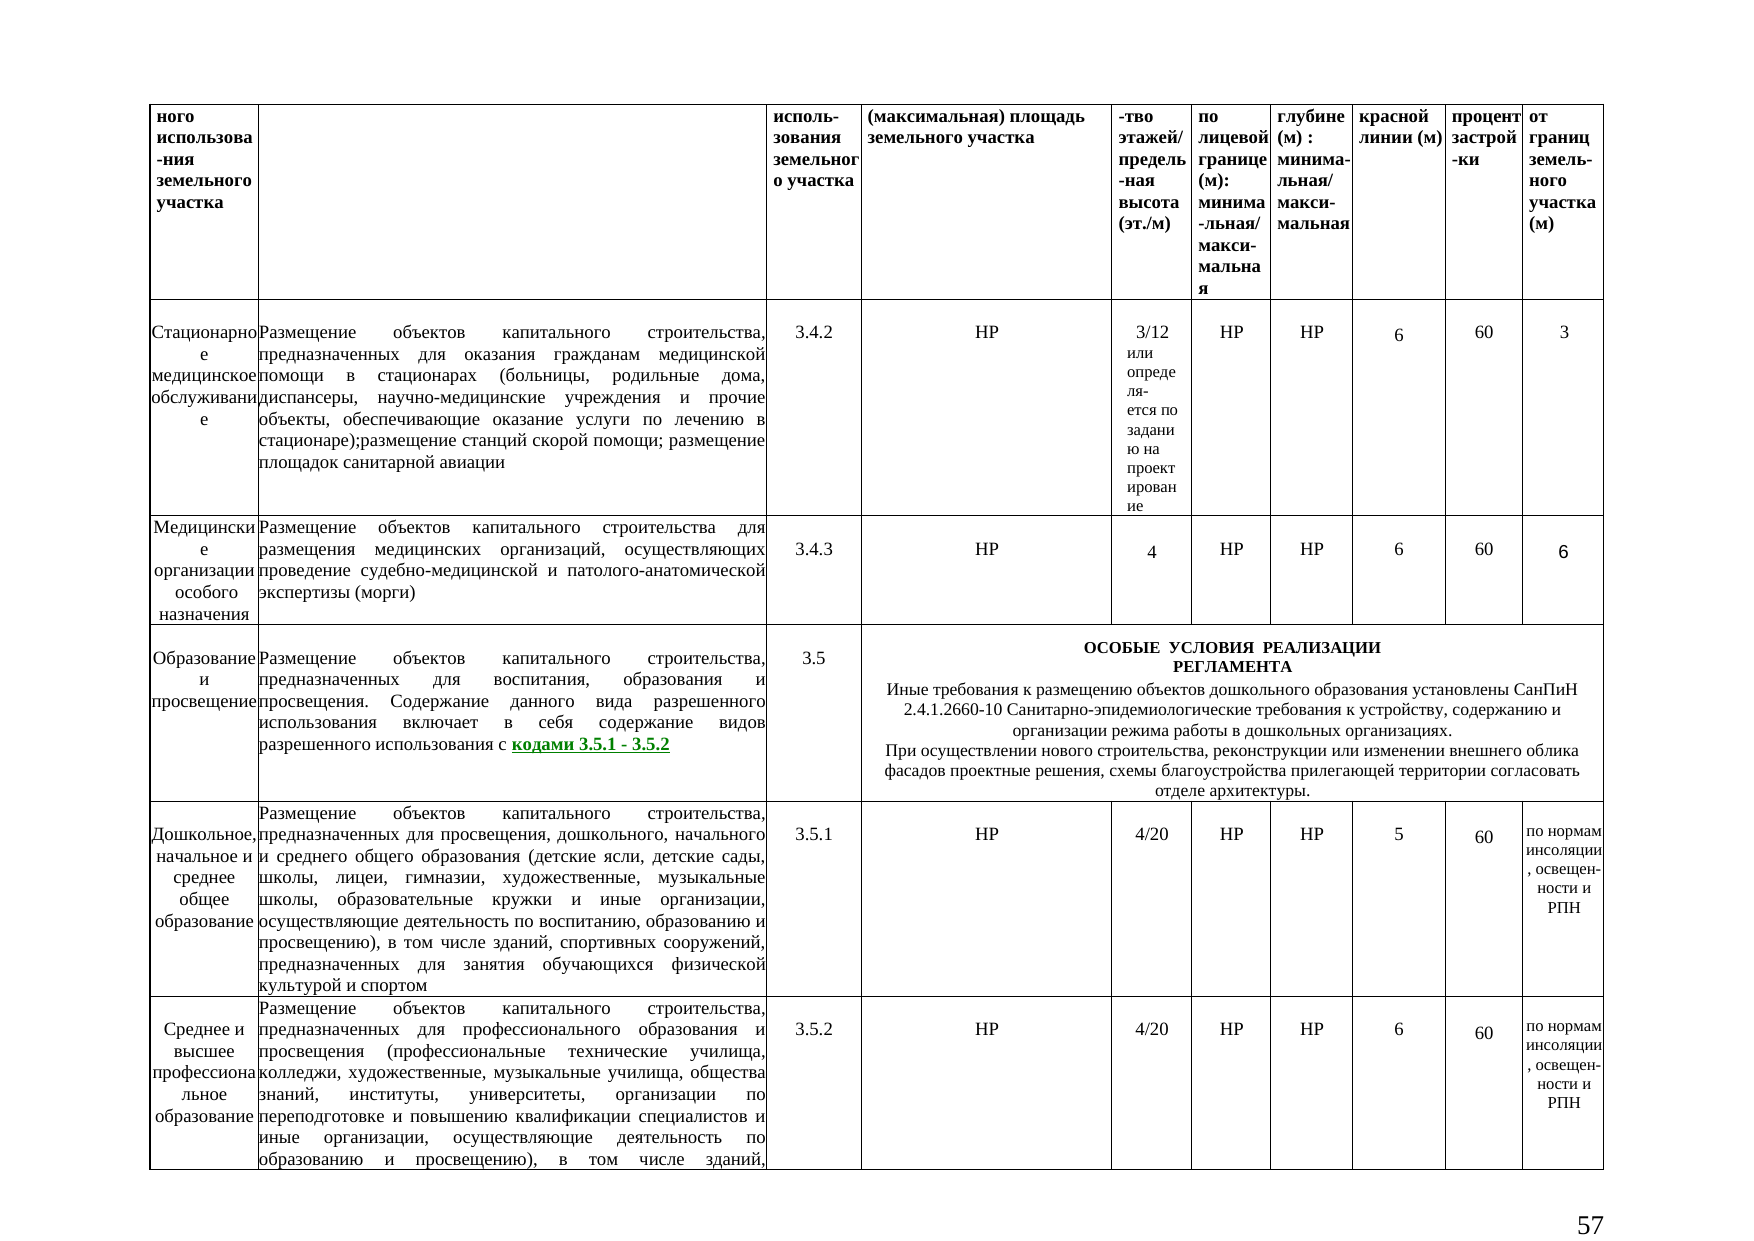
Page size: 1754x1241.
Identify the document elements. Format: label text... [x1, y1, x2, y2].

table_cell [862, 105, 1111, 298]
table_cell 60 [1446, 516, 1522, 624]
table_cell 6 [1523, 516, 1603, 624]
table_cell Размещение объектов капитального строительства для размещения медицинских организаций, осуществляющих проведение судебно-медицинской и патолого-анатомической экспертизы (морги) [259, 516, 766, 624]
table_cell НР [1192, 516, 1270, 624]
table_cell НР [1271, 300, 1352, 515]
table_cell 3 [1523, 300, 1603, 515]
table_cell 3/12 или определя-ется по заданию на проектирование [1112, 300, 1191, 515]
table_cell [259, 997, 766, 1169]
table_cell НР [1271, 997, 1352, 1169]
table_cell НР [1271, 802, 1352, 996]
table_cell 6 [1353, 516, 1445, 624]
table_cell НР [1192, 997, 1270, 1169]
table_cell 5 [1353, 802, 1445, 996]
table_cell НР [1192, 300, 1270, 515]
table_cell 4/20 [1112, 997, 1191, 1169]
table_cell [1112, 105, 1191, 298]
table_cell НР [862, 300, 1111, 515]
table_cell Стационарное медицинское обслуживание [151, 300, 258, 515]
table_cell НР [862, 516, 1111, 624]
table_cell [1523, 105, 1603, 298]
table_cell 6 [1353, 997, 1445, 1169]
table_cell НР [1192, 802, 1270, 996]
table_cell 4/20 [1112, 802, 1191, 996]
table_cell Размещение объектов капитального строительства, предназначенных для воспитания, образования и просвещения. Содержание данного вида разрешенного использования включает в себя содержание видов разрешенного использования с кодами 3.5.1 - 3.5.2 [259, 625, 766, 801]
table_cell 3.4.2 [767, 300, 861, 515]
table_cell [151, 105, 258, 298]
table_cell Дошкольное, начальное и среднее общее образование [151, 802, 258, 996]
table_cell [1523, 997, 1603, 1169]
table_cell Образование и просвещение [151, 625, 258, 801]
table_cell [1192, 105, 1270, 298]
table_cell Размещение объектов капитального строительства, предназначенных для просвещения, дошкольного, начального и среднего общего образования (детские ясли, детские сады, школы, лицеи, гимназии, художественные, музыкальные школы, образовательные кружки и иные организации, осуществляющие деятельность по воспитанию, образованию и просвещению), в том числе зданий, спортивных сооружений, предназначенных для занятия обучающихся физической культурой и спортом [259, 802, 766, 996]
table_cell Медицинские организации особого назначения [151, 516, 258, 624]
table_cell НР [1271, 516, 1352, 624]
table_cell 3.5 [767, 625, 861, 801]
table_cell 60 [1446, 802, 1522, 996]
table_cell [1446, 105, 1522, 298]
table_cell 3.5.2 [767, 997, 861, 1169]
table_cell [151, 997, 258, 1169]
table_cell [767, 105, 861, 298]
table_cell ОСОБЫЕ УСЛОВИЯ РЕАЛИЗАЦИИ РЕГЛАМЕНТА Иные требования к размещению объектов дошкольного образования установлены СанПиН 2.4.1.2660-10 Санитарно-эпидемиологические требования к устройству, содержанию и организации режима работы в дошкольных организациях. При осуществлении нового строительства, реконструкции или изменении внешнего облика фасадов проектные решения, схемы благоустройства прилегающей территории согласовать отделе архитектуры. [862, 625, 1603, 801]
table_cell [1353, 105, 1445, 298]
table_cell НР [862, 802, 1111, 996]
table_cell 60 [1446, 300, 1522, 515]
table_cell 3.4.3 [767, 516, 861, 624]
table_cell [1271, 105, 1352, 298]
table_cell 4 [1112, 516, 1191, 624]
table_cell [259, 105, 766, 298]
table_cell 60 [1446, 997, 1522, 1169]
table_cell НР [862, 997, 1111, 1169]
table_cell 6 [1353, 300, 1445, 515]
table_cell по нормам инсоляции, освещен- ности и РПН [1523, 802, 1603, 996]
table_cell 3.5.1 [767, 802, 861, 996]
table_cell Размещение объектов капитального строительства, предназначенных для оказания гражданам медицинской помощи в стационарах (больницы, родильные дома, диспансеры, научно-медицинские учреждения и прочие объекты, обеспечивающие оказание услуги по лечению в стационаре);размещение станций скорой помощи; размещение площадок санитарной авиации [259, 300, 766, 515]
